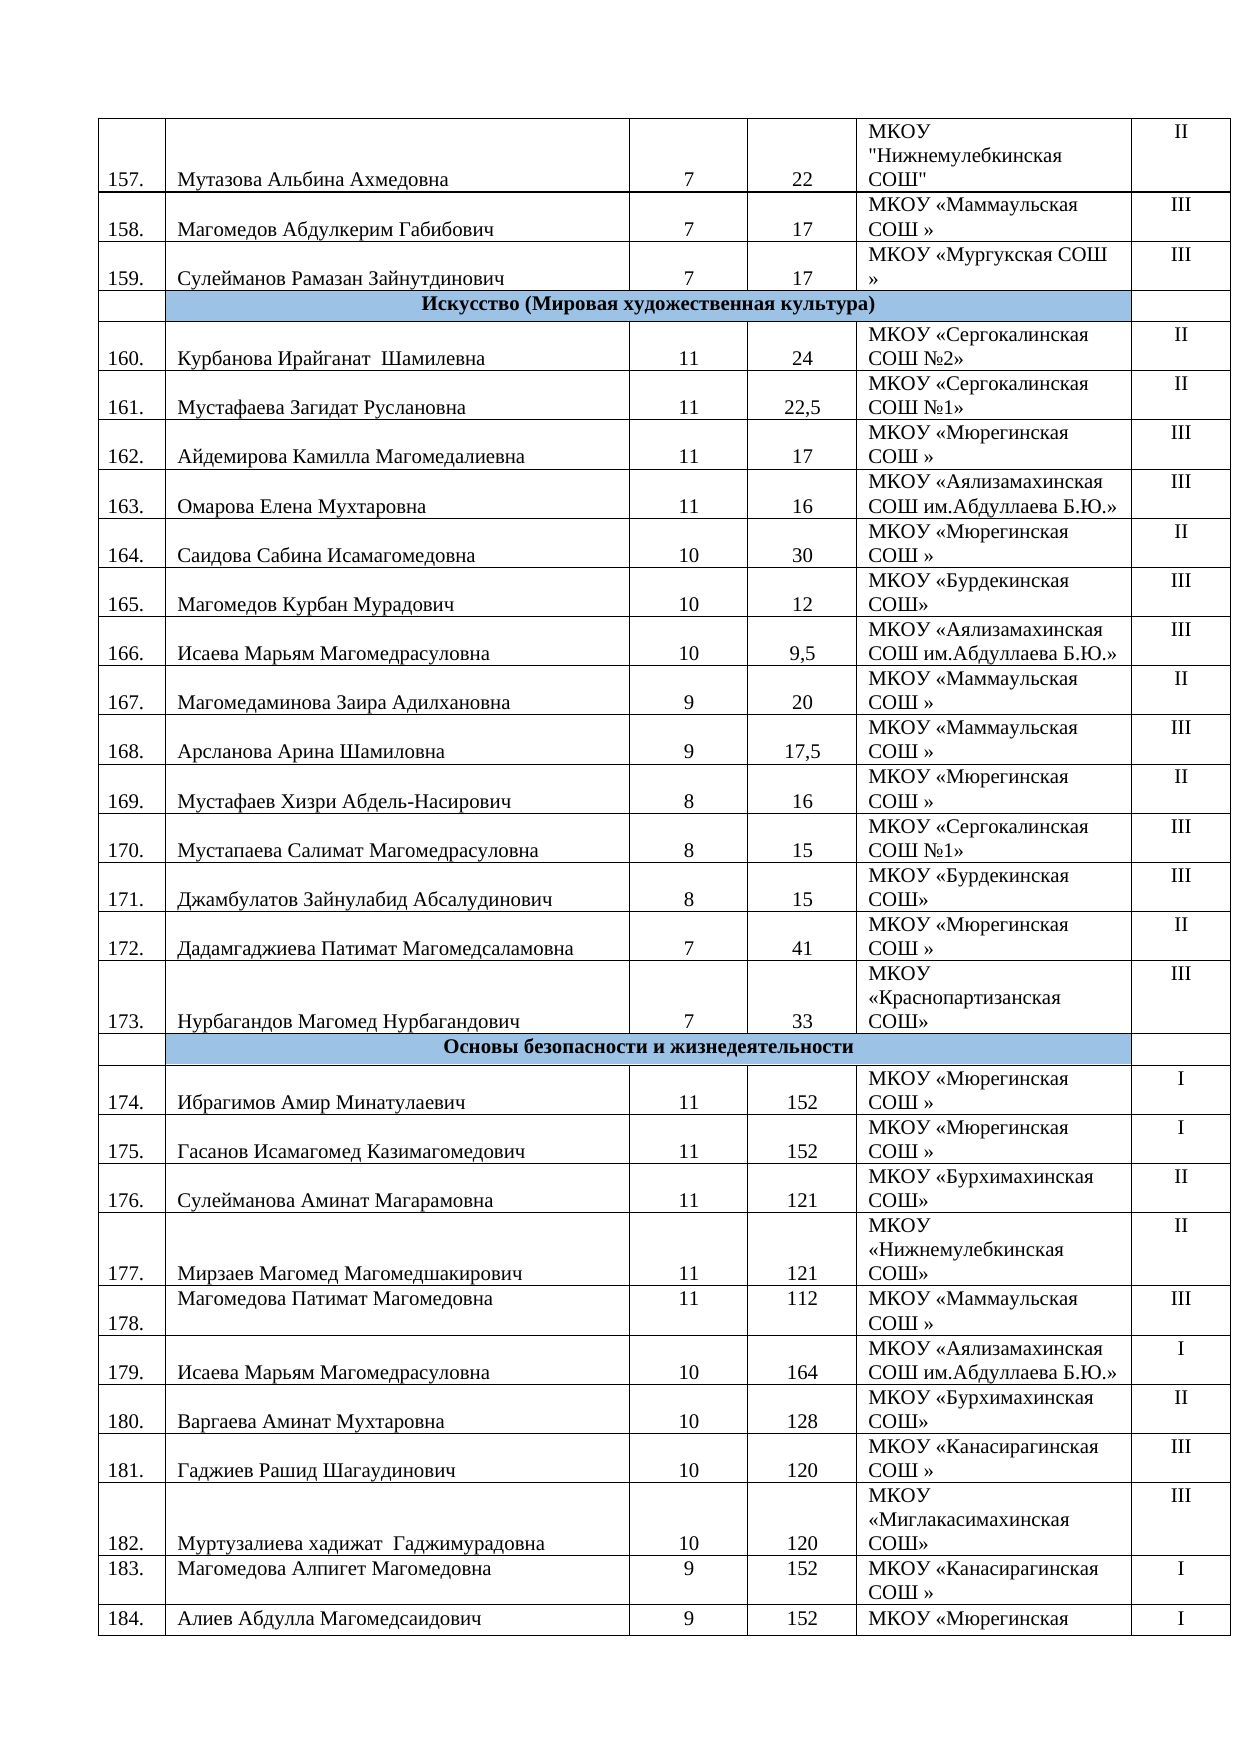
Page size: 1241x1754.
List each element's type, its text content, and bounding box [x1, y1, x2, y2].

table_cell МКОУ «Миглакасимахинская СОШ» [857, 1483, 1131, 1555]
table_cell Магомедова Патимат Магомедовна [166, 1286, 629, 1334]
table_cell 152 [748, 1556, 856, 1604]
table_cell [99, 1385, 165, 1433]
table_cell [99, 1286, 165, 1334]
table_cell [99, 715, 165, 763]
table_cell Сулейманова Аминат Магарамовна [166, 1164, 629, 1212]
table_cell 10 [630, 1336, 747, 1384]
table_cell 10 [630, 1385, 747, 1433]
table_cell [99, 1034, 165, 1064]
table_cell II [1132, 519, 1230, 567]
table_cell 11 [630, 1286, 747, 1334]
table_cell III [1132, 242, 1230, 290]
table_cell 9 [630, 1556, 747, 1604]
table_cell 120 [748, 1483, 856, 1555]
table_cell МКОУ «Маммаульская СОШ » [857, 1286, 1131, 1334]
table_cell 12 [748, 568, 856, 616]
table_cell Джамбулатов Зайнулабид Абсалудинович [166, 863, 629, 911]
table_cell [166, 1605, 629, 1635]
table_cell I [1132, 1115, 1230, 1163]
table_cell III [1132, 715, 1230, 763]
table_cell 128 [748, 1385, 856, 1433]
table_cell Искусство (Мировая художественная культура) [166, 291, 1131, 321]
table_cell III [1132, 1434, 1230, 1482]
table_cell 152 [748, 1115, 856, 1163]
table_cell Мирзаев Магомед Магомедшакирович [166, 1213, 629, 1285]
table_cell 121 [748, 1213, 856, 1285]
table_cell 22 [748, 119, 856, 191]
table_cell [99, 666, 165, 714]
table_cell [99, 119, 165, 191]
table_cell [99, 470, 165, 518]
table_cell МКОУ «Аялизамахинская СОШ им.Абдуллаева Б.Ю.» [857, 470, 1131, 518]
table_cell I [1132, 1556, 1230, 1604]
table_cell Мустапаева Салимат Магомедрасуловна [166, 814, 629, 862]
table_cell Магомедов Курбан Мурадович [166, 568, 629, 616]
table_cell Саидова Сабина Исамагомедовна [166, 519, 629, 567]
table_cell МКОУ «Мюрегинская СОШ » [857, 1115, 1131, 1163]
table_cell Исаева Марьям Магомедрасуловна [166, 617, 629, 665]
table_cell МКОУ «Аялизамахинская СОШ им.Абдуллаева Б.Ю.» [857, 1336, 1131, 1384]
table_cell [99, 961, 165, 1033]
table_cell III [1132, 863, 1230, 911]
table_cell МКОУ «Бурхимахинская СОШ» [857, 1385, 1131, 1433]
table_cell 17 [748, 193, 856, 241]
table_cell III [1132, 470, 1230, 518]
table_cell МКОУ «Бурдекинская СОШ» [857, 863, 1131, 911]
table_cell Арсланова Арина Шамиловна [166, 715, 629, 763]
table_cell 22,5 [748, 371, 856, 419]
table_cell Айдемирова Камилла Магомедалиевна [166, 420, 629, 468]
table_cell 10 [630, 1434, 747, 1482]
table_cell 8 [630, 863, 747, 911]
table_cell МКОУ «Мюрегинская СОШ » [857, 519, 1131, 567]
table_cell 41 [748, 912, 856, 960]
table_cell Гасанов Исамагомед Казимагомедович [166, 1115, 629, 1163]
table_cell 10 [630, 1483, 747, 1555]
table_cell II [1132, 765, 1230, 813]
table_cell 15 [748, 814, 856, 862]
table_cell III [1132, 193, 1230, 241]
table_cell МКОУ «Сергокалинская СОШ №1» [857, 814, 1131, 862]
table_cell МКОУ «Мюрегинская СОШ » [857, 1066, 1131, 1114]
table_cell II [1132, 322, 1230, 370]
table_cell [99, 371, 165, 419]
table_cell МКОУ «Сергокалинская СОШ №1» [857, 371, 1131, 419]
table_cell 11 [630, 1213, 747, 1285]
table_cell 10 [630, 568, 747, 616]
table_cell Основы безопасности и жизнедеятельности [166, 1034, 1131, 1064]
table_cell 120 [748, 1434, 856, 1482]
table_cell I [1132, 1336, 1230, 1384]
table_cell Нурбагандов Магомед Нурбагандович [166, 961, 629, 1033]
table_cell III [1132, 568, 1230, 616]
table_cell III [1132, 1483, 1230, 1555]
table_cell МКОУ «Канасирагинская СОШ » [857, 1556, 1131, 1604]
table_cell 33 [748, 961, 856, 1033]
table_cell 9 [630, 1605, 747, 1635]
table_cell [99, 1483, 165, 1555]
table_cell МКОУ «Бурдекинская СОШ» [857, 568, 1131, 616]
table_cell Дадамгаджиева Патимат Магомедсаламовна [166, 912, 629, 960]
table_cell Омарова Елена Мухтаровна [166, 470, 629, 518]
table_cell [1132, 291, 1230, 321]
table_cell [99, 568, 165, 616]
table_cell 9,5 [748, 617, 856, 665]
table_cell МКОУ «Сергокалинская СОШ №2» [857, 322, 1131, 370]
table_cell I [1132, 1066, 1230, 1114]
table_cell МКОУ «Мюрегинская СОШ » [857, 765, 1131, 813]
table_cell III [1132, 1286, 1230, 1334]
table_cell 17,5 [748, 715, 856, 763]
table_cell II [1132, 912, 1230, 960]
table_cell [99, 1556, 165, 1604]
table_cell [99, 814, 165, 862]
table_cell 20 [748, 666, 856, 714]
table_cell [99, 617, 165, 665]
table_cell [99, 912, 165, 960]
table_cell 11 [630, 1115, 747, 1163]
table_cell МКОУ «Маммаульская СОШ » [857, 666, 1131, 714]
table_cell 11 [630, 371, 747, 419]
table_cell [99, 1115, 165, 1163]
table_cell [99, 1066, 165, 1114]
table_cell I [1132, 1605, 1230, 1635]
table_cell II [1132, 666, 1230, 714]
table_cell 152 [748, 1605, 856, 1635]
table_cell 164 [748, 1336, 856, 1384]
table_cell 30 [748, 519, 856, 567]
table_cell [99, 322, 165, 370]
table_cell 16 [748, 765, 856, 813]
table_cell [99, 1605, 165, 1635]
table_cell II [1132, 1164, 1230, 1212]
table_cell [99, 291, 165, 321]
table_cell Мустафаева Загидат Руслановна [166, 371, 629, 419]
table_cell Магомедова Алпигет Магомедовна [166, 1556, 629, 1604]
table_cell III [1132, 617, 1230, 665]
table_cell МКОУ «Нижнемулебкинская СОШ» [857, 1213, 1131, 1285]
table_cell 152 [748, 1066, 856, 1114]
table_cell II [1132, 1385, 1230, 1433]
table_cell 121 [748, 1164, 856, 1212]
table_cell [99, 193, 165, 241]
table_cell МКОУ «Мюрегинская СОШ » [857, 912, 1131, 960]
table_cell Исаева Марьям Магомедрасуловна [166, 1336, 629, 1384]
table_cell III [1132, 814, 1230, 862]
table_cell [99, 1434, 165, 1482]
table_cell Курбанова Ирайганат Шамилевна [166, 322, 629, 370]
table_cell Сулейманов Рамазан Зайнутдинович [166, 242, 629, 290]
table_cell МКОУ «Аялизамахинская СОШ им.Абдуллаева Б.Ю.» [857, 617, 1131, 665]
table_cell МКОУ «Краснопартизанская СОШ» [857, 961, 1131, 1033]
table_cell 8 [630, 765, 747, 813]
table_cell 10 [630, 519, 747, 567]
table_cell 9 [630, 715, 747, 763]
table_cell Мустафаев Хизри Абдель-Насирович [166, 765, 629, 813]
table_cell Ибрагимов Амир Минатулаевич [166, 1066, 629, 1114]
table_cell Магомедаминова Заира Адилхановна [166, 666, 629, 714]
table_cell [99, 1164, 165, 1212]
table_cell Магомедов Абдулкерим Габибович [166, 193, 629, 241]
table_cell 7 [630, 912, 747, 960]
table_cell [99, 420, 165, 468]
table_cell III [1132, 961, 1230, 1033]
table_cell II [1132, 119, 1230, 191]
table_cell II [1132, 371, 1230, 419]
table_cell Варгаева Аминат Мухтаровна [166, 1385, 629, 1433]
table_cell 7 [630, 242, 747, 290]
table_cell 24 [748, 322, 856, 370]
table_cell 11 [630, 1066, 747, 1114]
table_cell 16 [748, 470, 856, 518]
table_cell МКОУ «Маммаульская СОШ » [857, 715, 1131, 763]
table_cell [99, 242, 165, 290]
table_cell 7 [630, 193, 747, 241]
table_cell МКОУ «Бурхимахинская СОШ» [857, 1164, 1131, 1212]
table_cell 15 [748, 863, 856, 911]
table_cell 9 [630, 666, 747, 714]
table_cell 11 [630, 1164, 747, 1212]
table_cell 10 [630, 617, 747, 665]
table_cell 8 [630, 814, 747, 862]
table_cell МКОУ «Мургукская СОШ » [857, 242, 1131, 290]
table_cell III [1132, 420, 1230, 468]
table_cell МКОУ «Мюрегинская СОШ » [857, 420, 1131, 468]
table_cell [99, 519, 165, 567]
table_cell МКОУ «Маммаульская СОШ » [857, 193, 1131, 241]
table_cell [1132, 1034, 1230, 1064]
table_cell [99, 1336, 165, 1384]
table_cell 7 [630, 961, 747, 1033]
table_cell 11 [630, 470, 747, 518]
table_cell 11 [630, 420, 747, 468]
table_cell [99, 863, 165, 911]
table_cell МКОУ «Канасирагинская СОШ » [857, 1434, 1131, 1482]
table_cell [99, 765, 165, 813]
table_cell Мутазова Альбина Ахмедовна [166, 119, 629, 191]
table_cell 17 [748, 420, 856, 468]
table_cell 11 [630, 322, 747, 370]
table_cell 17 [748, 242, 856, 290]
table_cell [99, 1213, 165, 1285]
table_cell МКОУ "Нижнемулебкинская СОШ" [857, 119, 1131, 191]
table_cell Гаджиев Рашид Шагаудинович [166, 1434, 629, 1482]
table_cell II [1132, 1213, 1230, 1285]
table_cell 7 [630, 119, 747, 191]
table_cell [857, 1605, 1131, 1635]
table_cell 112 [748, 1286, 856, 1334]
table_cell Муртузалиева хадижат Гаджимурадовна [166, 1483, 629, 1555]
